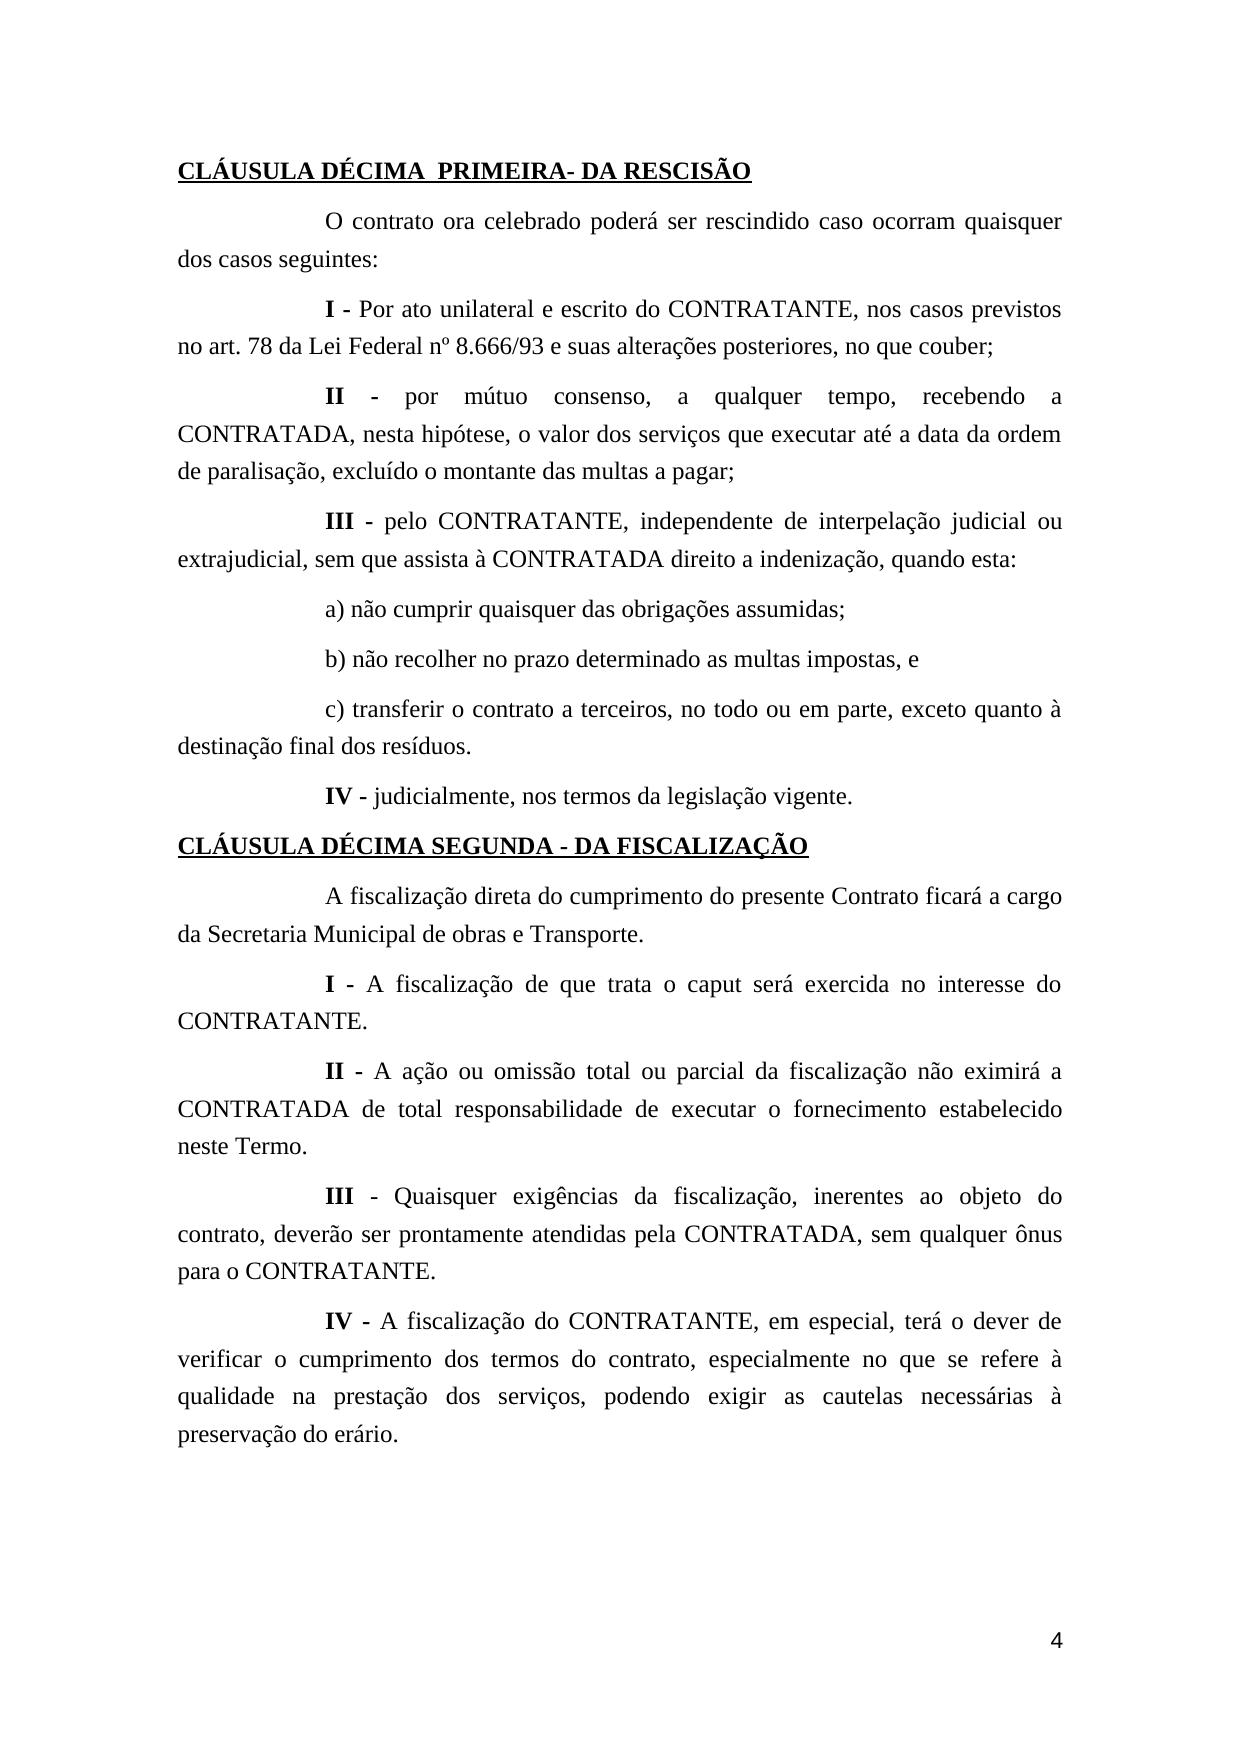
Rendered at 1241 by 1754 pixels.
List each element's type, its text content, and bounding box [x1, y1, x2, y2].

text II - A ação ou omissão total ou parcial da fiscalização não eximirá a CONTRATADA de total responsabilidade de executar o fornecimento estabelecido neste Termo. [177, 1048, 1063, 1160]
text II - por mútuo consenso, a qualquer tempo, recebendo a CONTRATADA, nesta hipótese, o valor dos serviços que executar até a data da ordem de paralisação, excluído o montante das multas a pagar; [177, 373, 1063, 485]
list IV - A fiscalização do CONTRATANTE, em especial, terá o dever de verificar o cumprimento dos termos do contrato, especialmente no que se refere à qualidade na prestação dos serviços, podendo exigir as cautelas necessárias à preservação do erário. [177, 1298, 1063, 1448]
text CLÁUSULA DÉCIMA SEGUNDA - DA FISCALIZAÇÃO [177, 823, 1063, 860]
text I - Por ato unilateral e escrito do CONTRATANTE, nos casos previstos no art. 78 da Lei Federal nº 8.666/93 e suas alterações posteriores, no que couber; [177, 285, 1063, 360]
text c) transferir o contrato a terceiros, no todo ou em parte, exceto quanto à destinação final dos resíduos. [177, 685, 1063, 760]
text CLÁUSULA DÉCIMA PRIMEIRA- DA RESCISÃO [177, 148, 1063, 185]
text III - pelo CONTRATANTE, independente de interpelação judicial ou extrajudicial, sem que assista à CONTRATADA direito a indenização, quando esta: [177, 498, 1063, 573]
text O contrato ora celebrado poderá ser rescindido caso ocorram quaisquer dos casos seguintes: [177, 198, 1063, 273]
text a) não cumprir quaisquer das obrigações assumidas; [177, 585, 1063, 623]
text III - Quaisquer exigências da fiscalização, inerentes ao objeto do contrato, deverão ser prontamente atendidas pela CONTRATADA, sem qualquer ônus para o CONTRATANTE. [177, 1173, 1063, 1285]
text A fiscalização direta do cumprimento do presente Contrato ficará a cargo da Secretaria Municipal de obras e Transporte. [177, 873, 1063, 948]
text b) não recolher no prazo determinado as multas impostas, e [177, 635, 1063, 673]
text I - A fiscalização de que trata o caput será exercida no interesse do CONTRATANTE. [177, 960, 1063, 1035]
text IV - judicialmente, nos termos da legislação vigente. [177, 773, 1063, 810]
